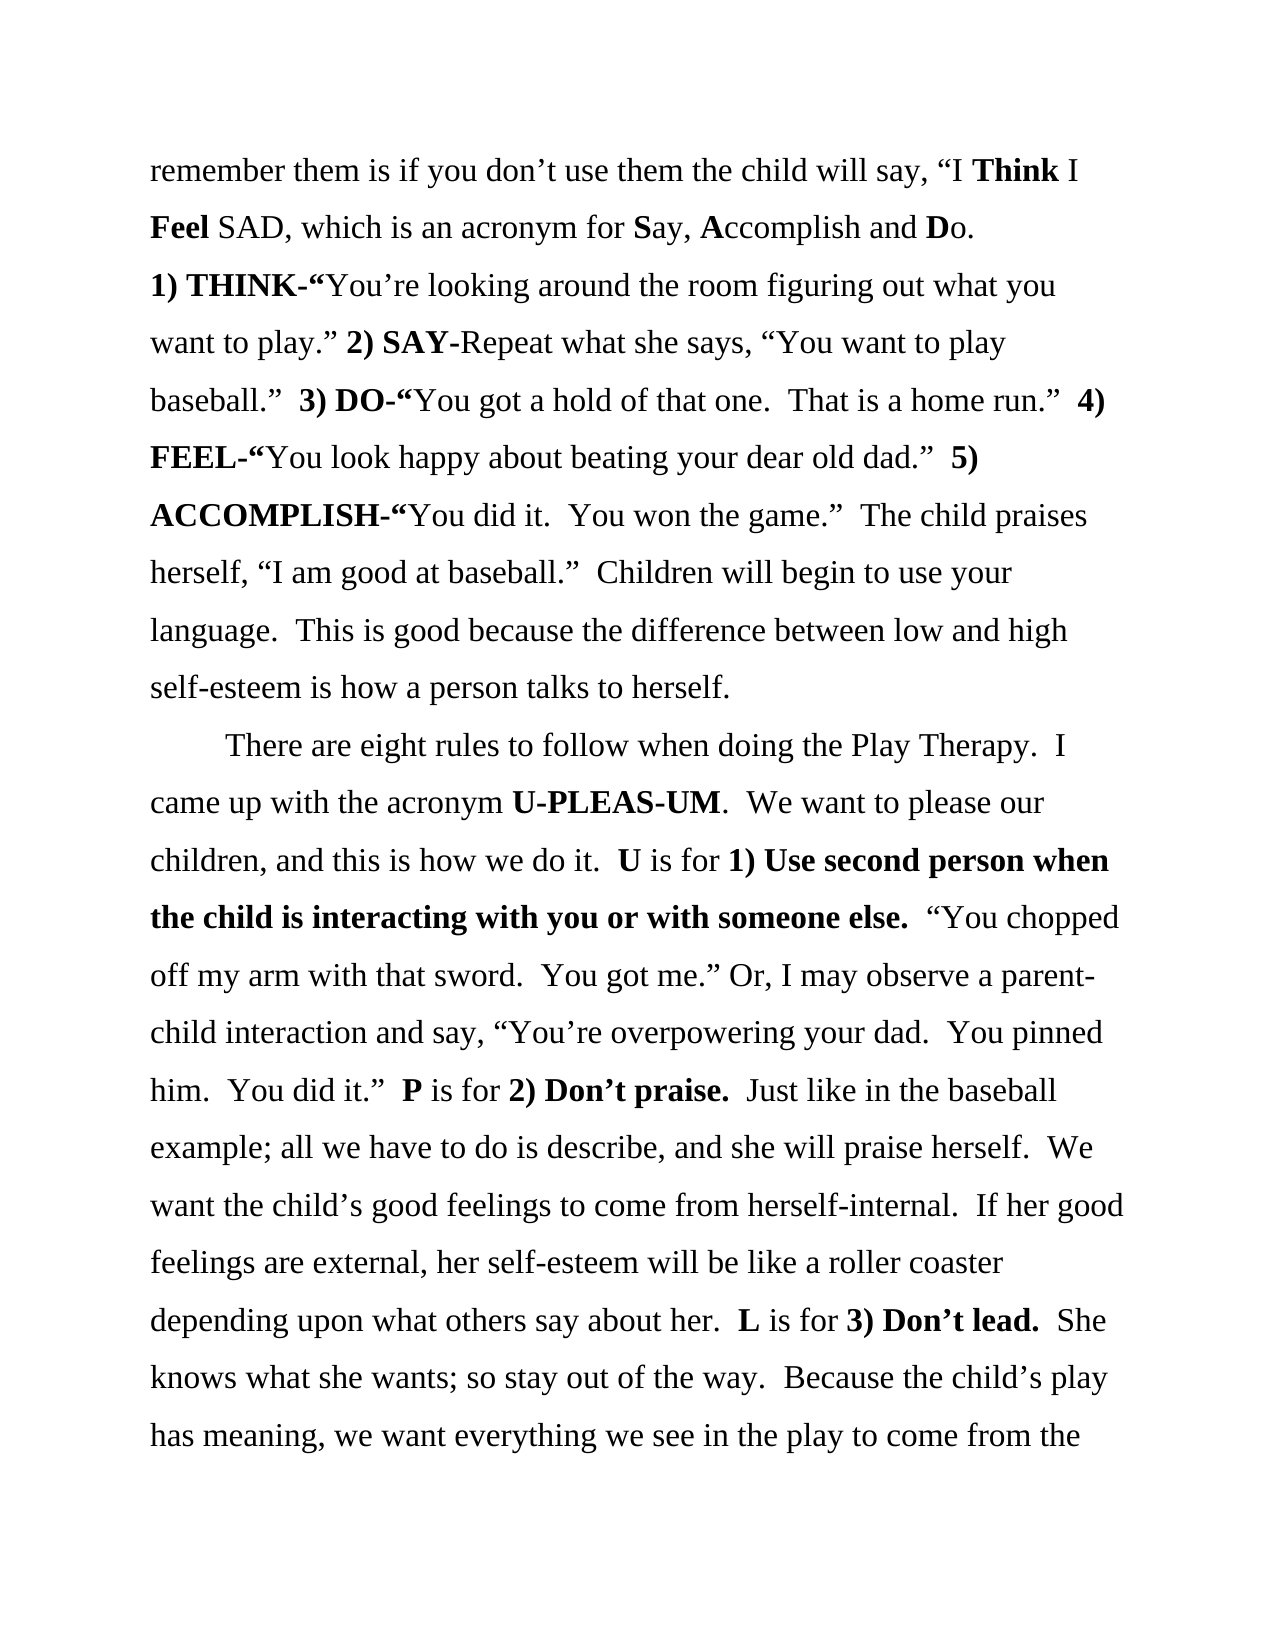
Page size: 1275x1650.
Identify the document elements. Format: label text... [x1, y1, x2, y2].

text 1) THINK-“You’re looking around the room figuring out what you want to play.” 2) SAY-Repeat what she says, “You want to play baseball.” 3) DO-“You got a hold of that one. That is a home run.” 4) FEEL-“You look happy about beating your dear old dad.” 5) ACCOMPLISH-“You did it. You won the game.” The child praises herself, “I am good at baseball.” Children will begin to use your language. This is good because the difference between low and high self-esteem is how a person talks to herself. [150, 265, 1125, 706]
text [150, 725, 1125, 1453]
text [150, 150, 1125, 246]
